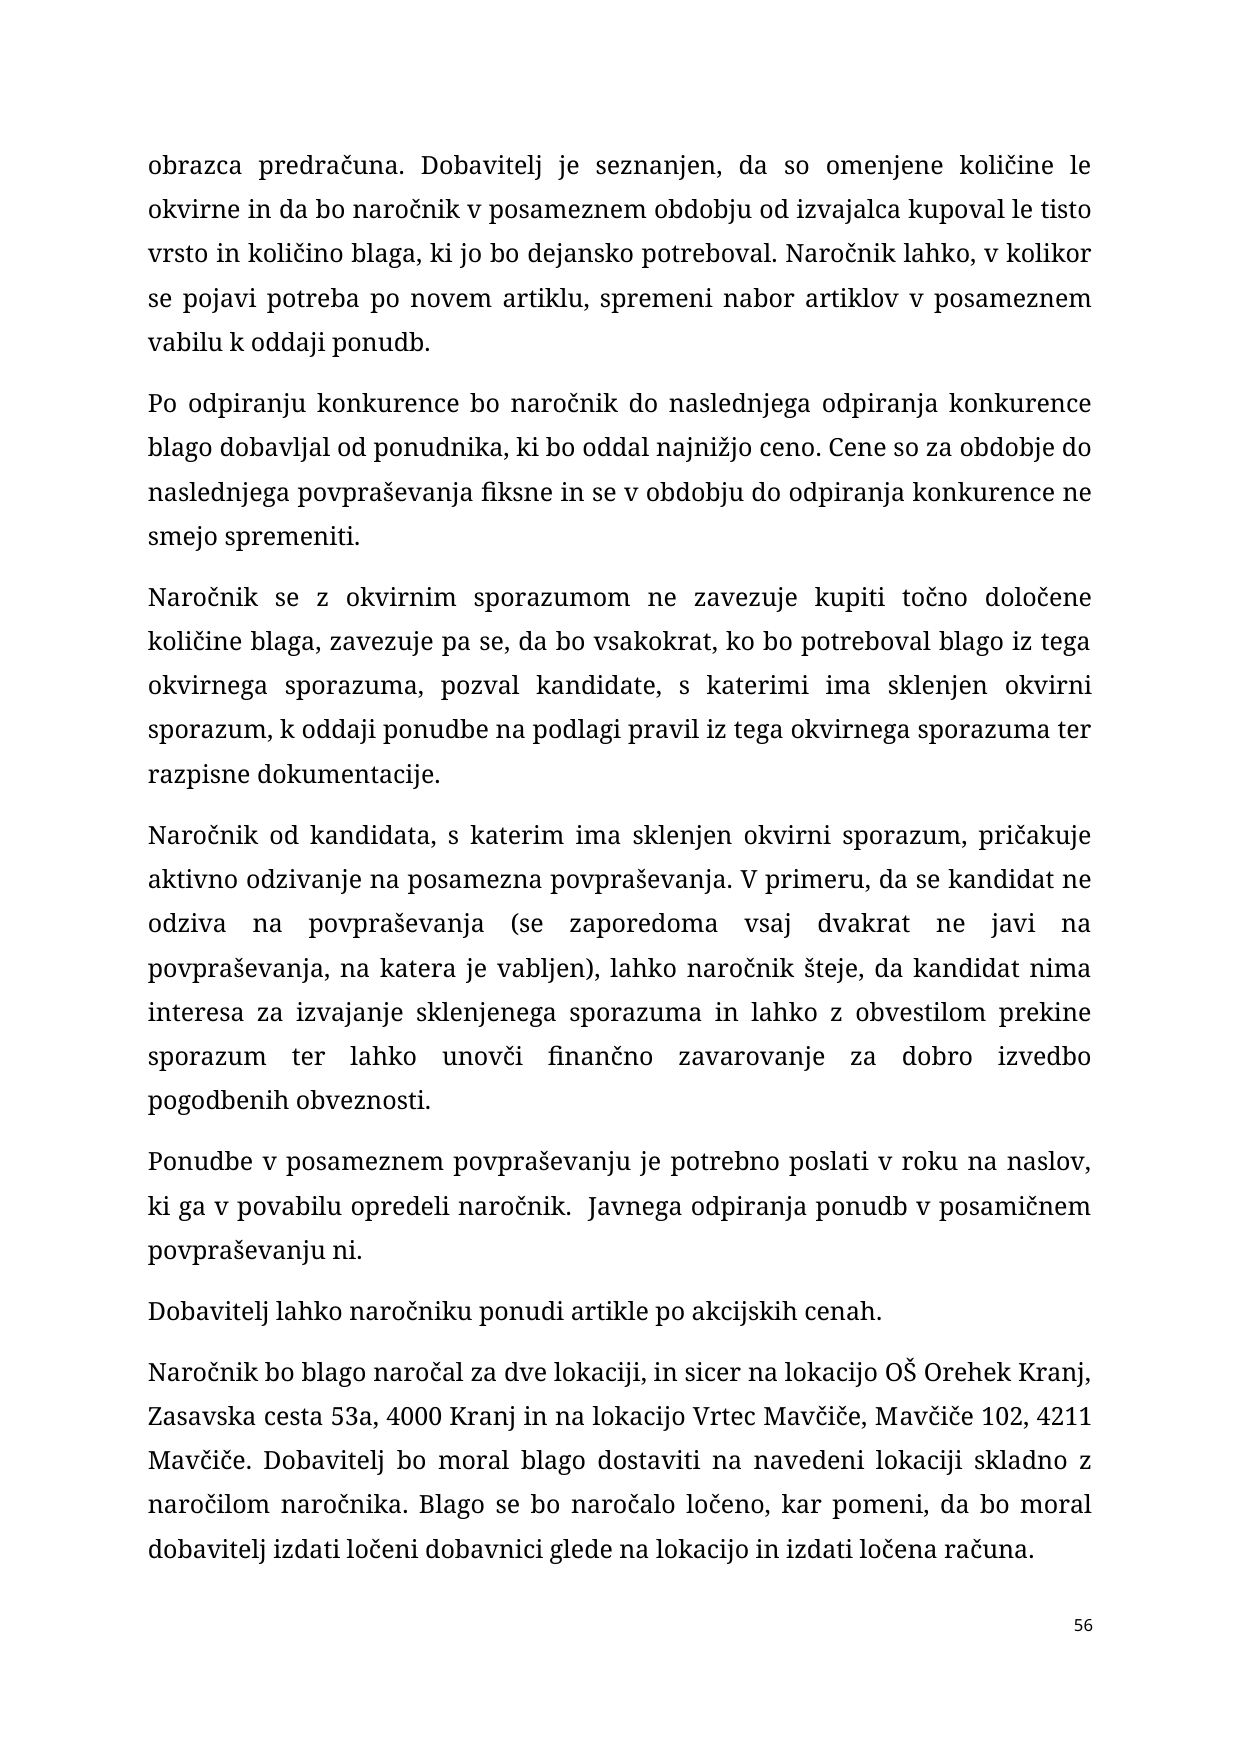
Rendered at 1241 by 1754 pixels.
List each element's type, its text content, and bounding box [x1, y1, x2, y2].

text Dobavitelj lahko naročniku ponudi artikle po akcijskih cenah. [148, 1293, 1093, 1327]
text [148, 148, 1093, 359]
text Naročnik bo blago naročal za dve lokaciji, in sicer na lokacijo OŠ Orehek Kranj, Zasavska cesta 53a, 4000 Kranj in na lokacijo Vrtec Mavčiče, Mavčiče 102, 4211 Mavčiče. Dobavitelj bo moral blago dostaviti na navedeni lokaciji skladno z naročilom naročnika. Blago se bo naročalo ločeno, kar pomeni, da bo moral dobavitelj izdati ločeni dobavnici glede na lokacijo in izdati ločena računa. [148, 1354, 1093, 1566]
text Ponudbe v posameznem povpraševanju je potrebno poslati v roku na naslov, ki ga v povabilu opredeli naročnik. Javnega odpiranja ponudb v posamičnem povpraševanju ni. [148, 1144, 1093, 1267]
text Naročnik se z okvirnim sporazumom ne zavezuje kupiti točno določene količine blaga, zavezuje pa se, da bo vsakokrat, ko bo potreboval blago iz tega okvirnega sporazuma, pozval kandidate, s katerimi ima sklenjen okvirni sporazum, k oddaji ponudbe na podlagi pravil iz tega okvirnega sporazuma ter razpisne dokumentacije. [148, 579, 1093, 791]
text Naročnik od kandidata, s katerim ima sklenjen okvirni sporazum, pričakuje aktivno odzivanje na posamezna povpraševanja. V primeru, da se kandidat ne odziva na povpraševanja (se zaporedoma vsaj dvakrat ne javi na povpraševanja, na katera je vabljen), lahko naročnik šteje, da kandidat nima interesa za izvajanje sklenjenega sporazuma in lahko z obvestilom prekine sporazum ter lahko unovči finančno zavarovanje za dobro izvedbo pogodbenih obveznosti. [148, 817, 1093, 1117]
text Po odpiranju konkurence bo naročnik do naslednjega odpiranja konkurence blago dobavljal od ponudnika, ki bo oddal najnižjo ceno. Cene so za obdobje do naslednjega povpraševanja fiksne in se v obdobju do odpiranja konkurence ne smejo spremeniti. [148, 386, 1093, 552]
